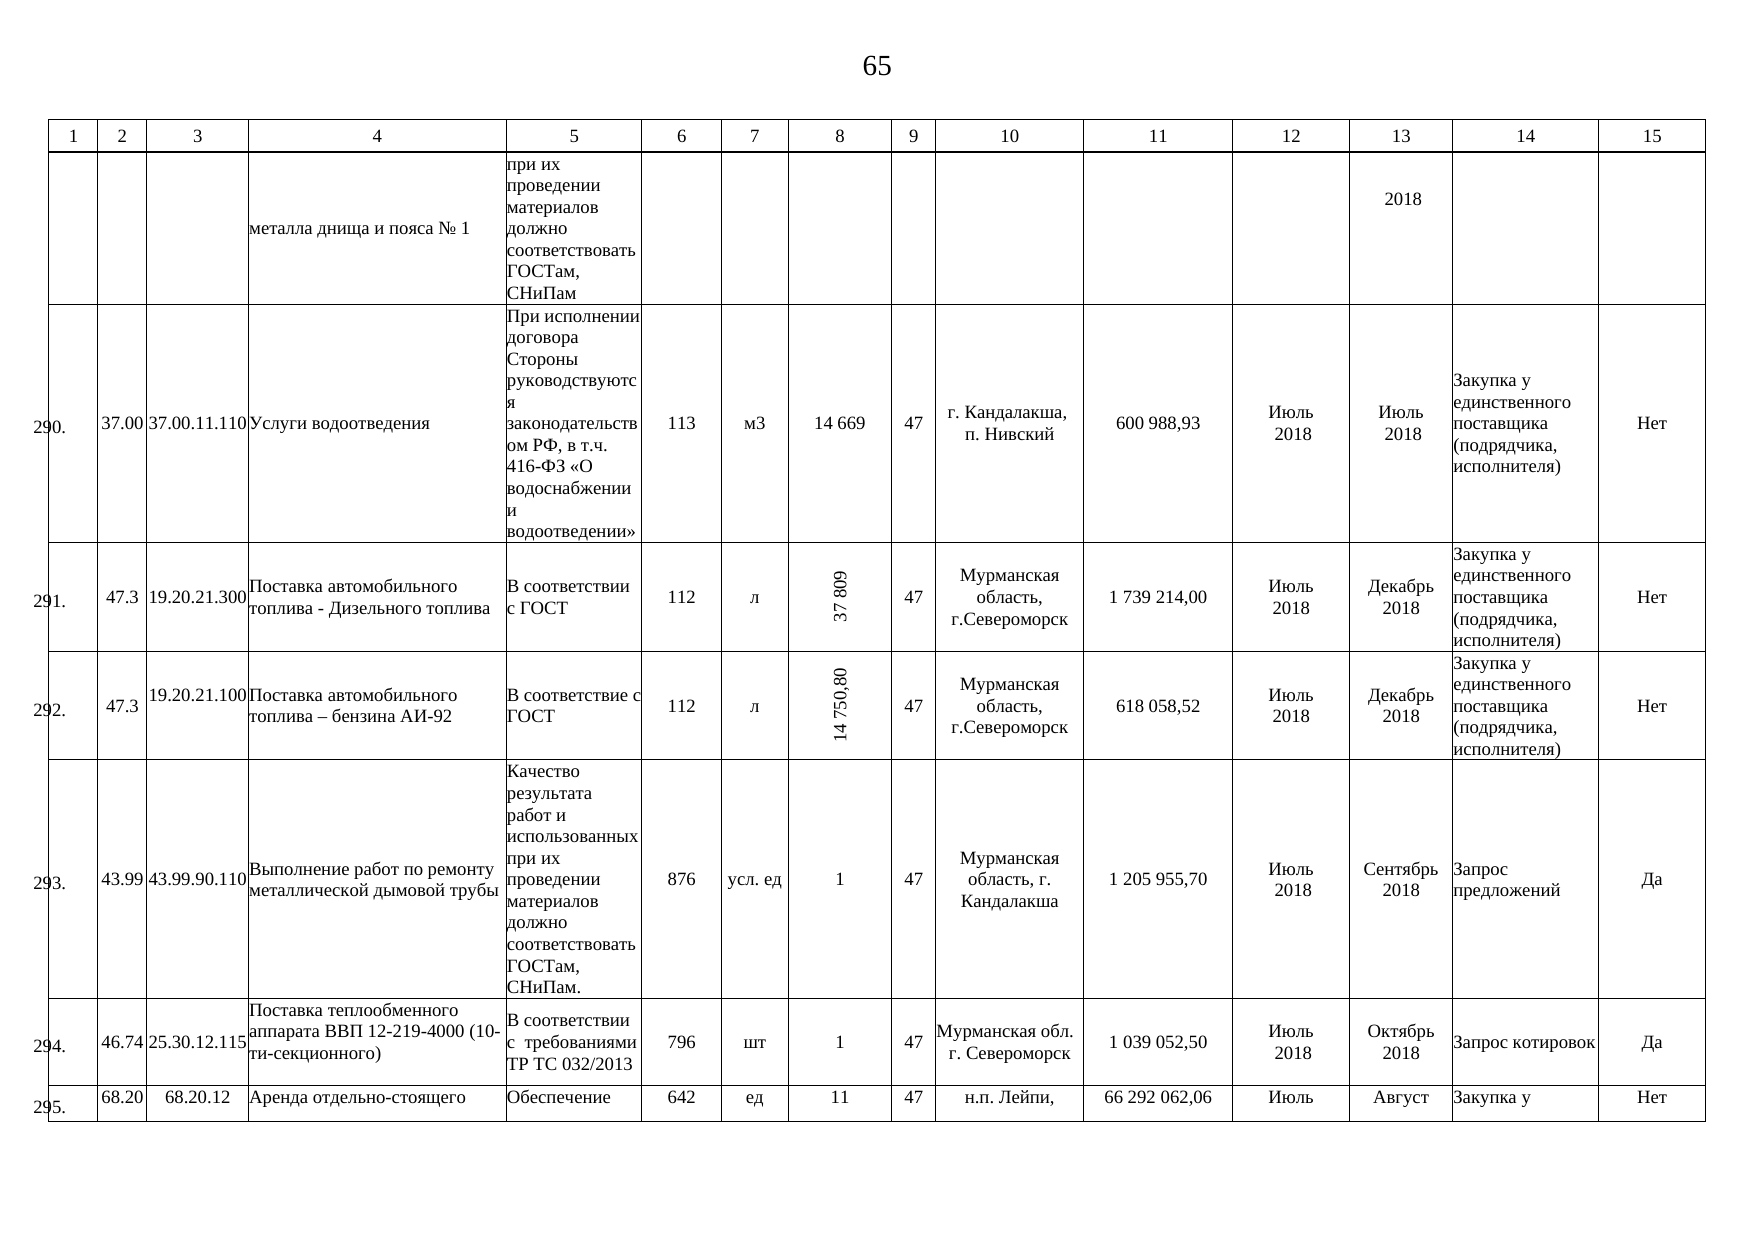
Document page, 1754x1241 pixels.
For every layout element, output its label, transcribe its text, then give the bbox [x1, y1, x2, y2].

table_header 5 [507, 120, 641, 151]
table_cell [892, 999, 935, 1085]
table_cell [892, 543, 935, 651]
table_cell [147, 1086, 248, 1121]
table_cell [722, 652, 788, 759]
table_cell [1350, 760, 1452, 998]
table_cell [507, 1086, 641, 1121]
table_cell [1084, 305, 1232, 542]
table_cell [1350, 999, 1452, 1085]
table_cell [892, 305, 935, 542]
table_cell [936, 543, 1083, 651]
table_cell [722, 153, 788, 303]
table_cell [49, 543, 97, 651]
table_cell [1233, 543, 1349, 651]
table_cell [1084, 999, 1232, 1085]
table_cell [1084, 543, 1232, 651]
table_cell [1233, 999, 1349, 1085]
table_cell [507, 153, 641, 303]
table_header 4 [249, 120, 506, 151]
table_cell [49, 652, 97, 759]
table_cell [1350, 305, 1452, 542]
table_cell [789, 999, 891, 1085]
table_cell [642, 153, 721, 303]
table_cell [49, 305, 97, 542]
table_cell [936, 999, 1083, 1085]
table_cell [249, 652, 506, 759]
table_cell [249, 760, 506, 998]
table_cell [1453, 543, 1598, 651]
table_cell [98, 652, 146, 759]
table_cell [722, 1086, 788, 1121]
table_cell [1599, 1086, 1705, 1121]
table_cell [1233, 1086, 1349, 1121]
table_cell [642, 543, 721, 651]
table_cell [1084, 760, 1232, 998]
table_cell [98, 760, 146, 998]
table_header 2 [98, 120, 146, 151]
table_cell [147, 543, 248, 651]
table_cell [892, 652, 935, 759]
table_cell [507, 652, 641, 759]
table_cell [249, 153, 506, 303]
table_header 3 [147, 120, 248, 151]
table_header 11 [1084, 120, 1232, 151]
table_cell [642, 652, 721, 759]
table_header 15 [1599, 120, 1705, 151]
table_header 14 [1453, 120, 1598, 151]
table_header 9 [892, 120, 935, 151]
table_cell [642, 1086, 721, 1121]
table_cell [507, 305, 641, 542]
table_header 7 [722, 120, 788, 151]
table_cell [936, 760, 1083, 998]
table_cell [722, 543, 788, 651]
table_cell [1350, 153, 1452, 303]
table_header 12 [1233, 120, 1349, 151]
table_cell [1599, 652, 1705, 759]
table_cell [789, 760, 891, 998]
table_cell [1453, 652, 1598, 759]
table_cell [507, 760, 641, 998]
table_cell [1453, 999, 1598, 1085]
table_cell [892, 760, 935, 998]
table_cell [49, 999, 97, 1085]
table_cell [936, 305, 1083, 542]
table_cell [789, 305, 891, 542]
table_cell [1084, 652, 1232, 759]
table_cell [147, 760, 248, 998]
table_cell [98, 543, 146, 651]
table_header 1 [49, 120, 97, 151]
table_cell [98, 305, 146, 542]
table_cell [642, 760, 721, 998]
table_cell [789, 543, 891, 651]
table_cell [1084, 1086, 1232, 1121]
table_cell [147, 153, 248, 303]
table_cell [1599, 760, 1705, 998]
table_header 6 [642, 120, 721, 151]
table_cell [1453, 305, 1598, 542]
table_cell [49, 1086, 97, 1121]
table_header 13 [1350, 120, 1452, 151]
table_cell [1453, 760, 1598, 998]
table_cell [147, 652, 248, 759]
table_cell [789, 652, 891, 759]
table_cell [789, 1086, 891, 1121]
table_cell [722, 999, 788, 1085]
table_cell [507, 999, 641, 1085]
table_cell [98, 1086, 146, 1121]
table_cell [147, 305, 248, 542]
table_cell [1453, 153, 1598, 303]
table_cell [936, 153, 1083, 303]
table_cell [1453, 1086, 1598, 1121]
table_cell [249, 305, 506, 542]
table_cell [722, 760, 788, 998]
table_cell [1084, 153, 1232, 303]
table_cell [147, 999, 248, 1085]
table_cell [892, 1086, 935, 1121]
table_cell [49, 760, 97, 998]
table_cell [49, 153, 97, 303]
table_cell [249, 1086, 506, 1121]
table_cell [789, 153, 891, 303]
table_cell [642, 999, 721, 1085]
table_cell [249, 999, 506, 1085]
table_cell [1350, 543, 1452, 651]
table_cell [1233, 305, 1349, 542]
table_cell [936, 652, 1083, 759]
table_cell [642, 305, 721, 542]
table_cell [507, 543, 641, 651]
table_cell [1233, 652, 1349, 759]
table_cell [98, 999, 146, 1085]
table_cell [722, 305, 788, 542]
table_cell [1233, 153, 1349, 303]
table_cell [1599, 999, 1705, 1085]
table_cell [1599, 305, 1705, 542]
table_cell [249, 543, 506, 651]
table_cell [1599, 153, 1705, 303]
table_header 10 [936, 120, 1083, 151]
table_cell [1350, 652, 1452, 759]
table_header 8 [789, 120, 891, 151]
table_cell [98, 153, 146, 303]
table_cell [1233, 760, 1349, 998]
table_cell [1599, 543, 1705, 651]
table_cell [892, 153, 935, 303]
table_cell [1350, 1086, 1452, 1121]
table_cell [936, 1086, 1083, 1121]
